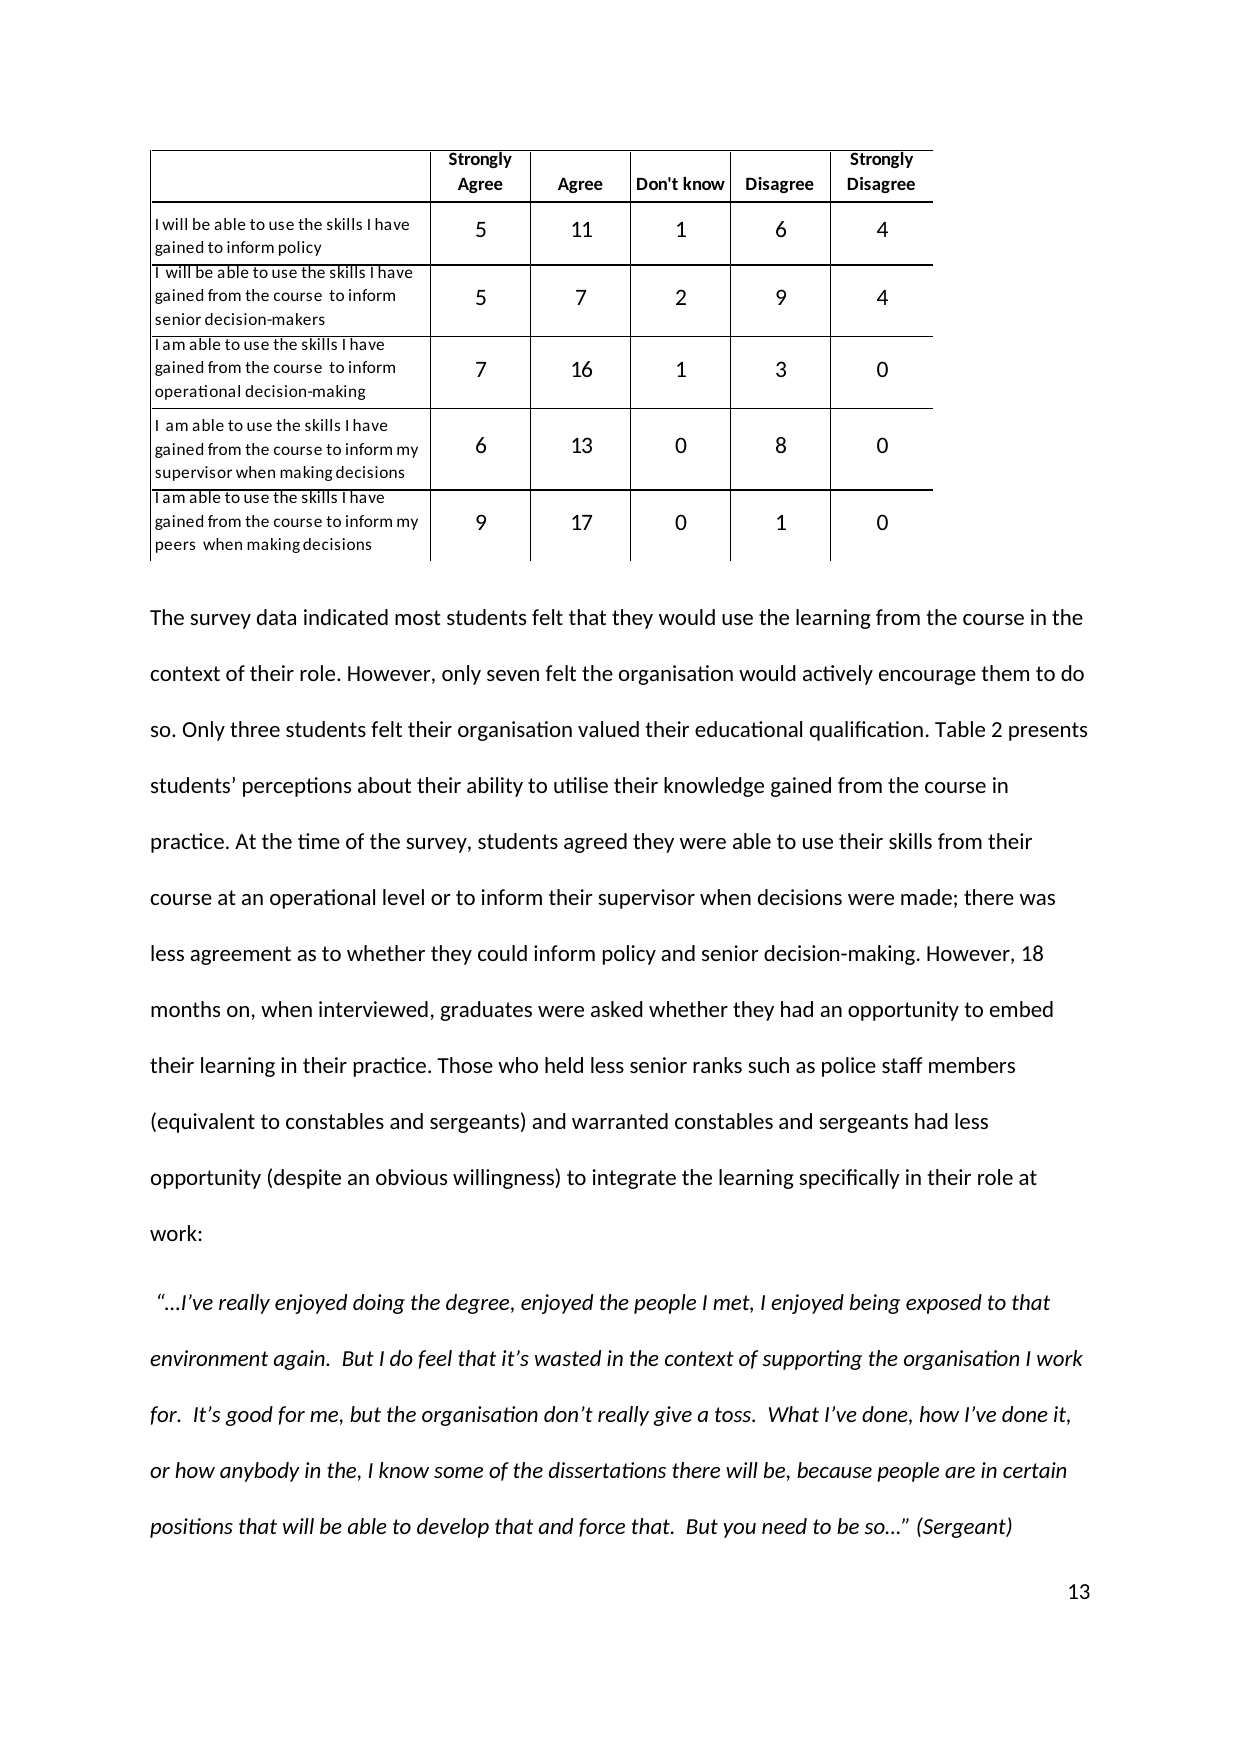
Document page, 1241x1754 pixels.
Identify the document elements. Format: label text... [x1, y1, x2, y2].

text “…I’ve really enjoyed doing the degree, enjoyed the people I met, I enjoyed being exposed to that environment again. But I do feel that it’s wasted in the context of supporting the organisation I work for. It’s good for me, but the organisation don’t really give a toss. What I’ve done, how I’ve done it, or how anybody in the, I know some of the dissertations there will be, because people are in certain positions that will be able to develop that and force that. But you need to be so…” (Sergeant) [150, 1288, 1090, 1540]
text The survey data indicated most students felt that they would use the learning from the course in the context of their role. However, only seven felt the organisation would actively encourage them to do so. Only three students felt their organisation valued their educational qualification. Table 2 presents students’ perceptions about their ability to utilise their knowledge gained from the course in practice. At the time of the survey, students agreed they were able to use their skills from their course at an operational level or to inform their supervisor when decisions were made; there was less agreement as to whether they could inform policy and senior decision-making. However, 18 months on, when interviewed, graduates were asked whether they had an opportunity to embed their learning in their practice. Those who held less senior ranks such as police staff members (equivalent to constables and sergeants) and warranted constables and sergeants had less opportunity (despite an obvious willingness) to integrate the learning specifically in their role at work: [150, 603, 1090, 1247]
